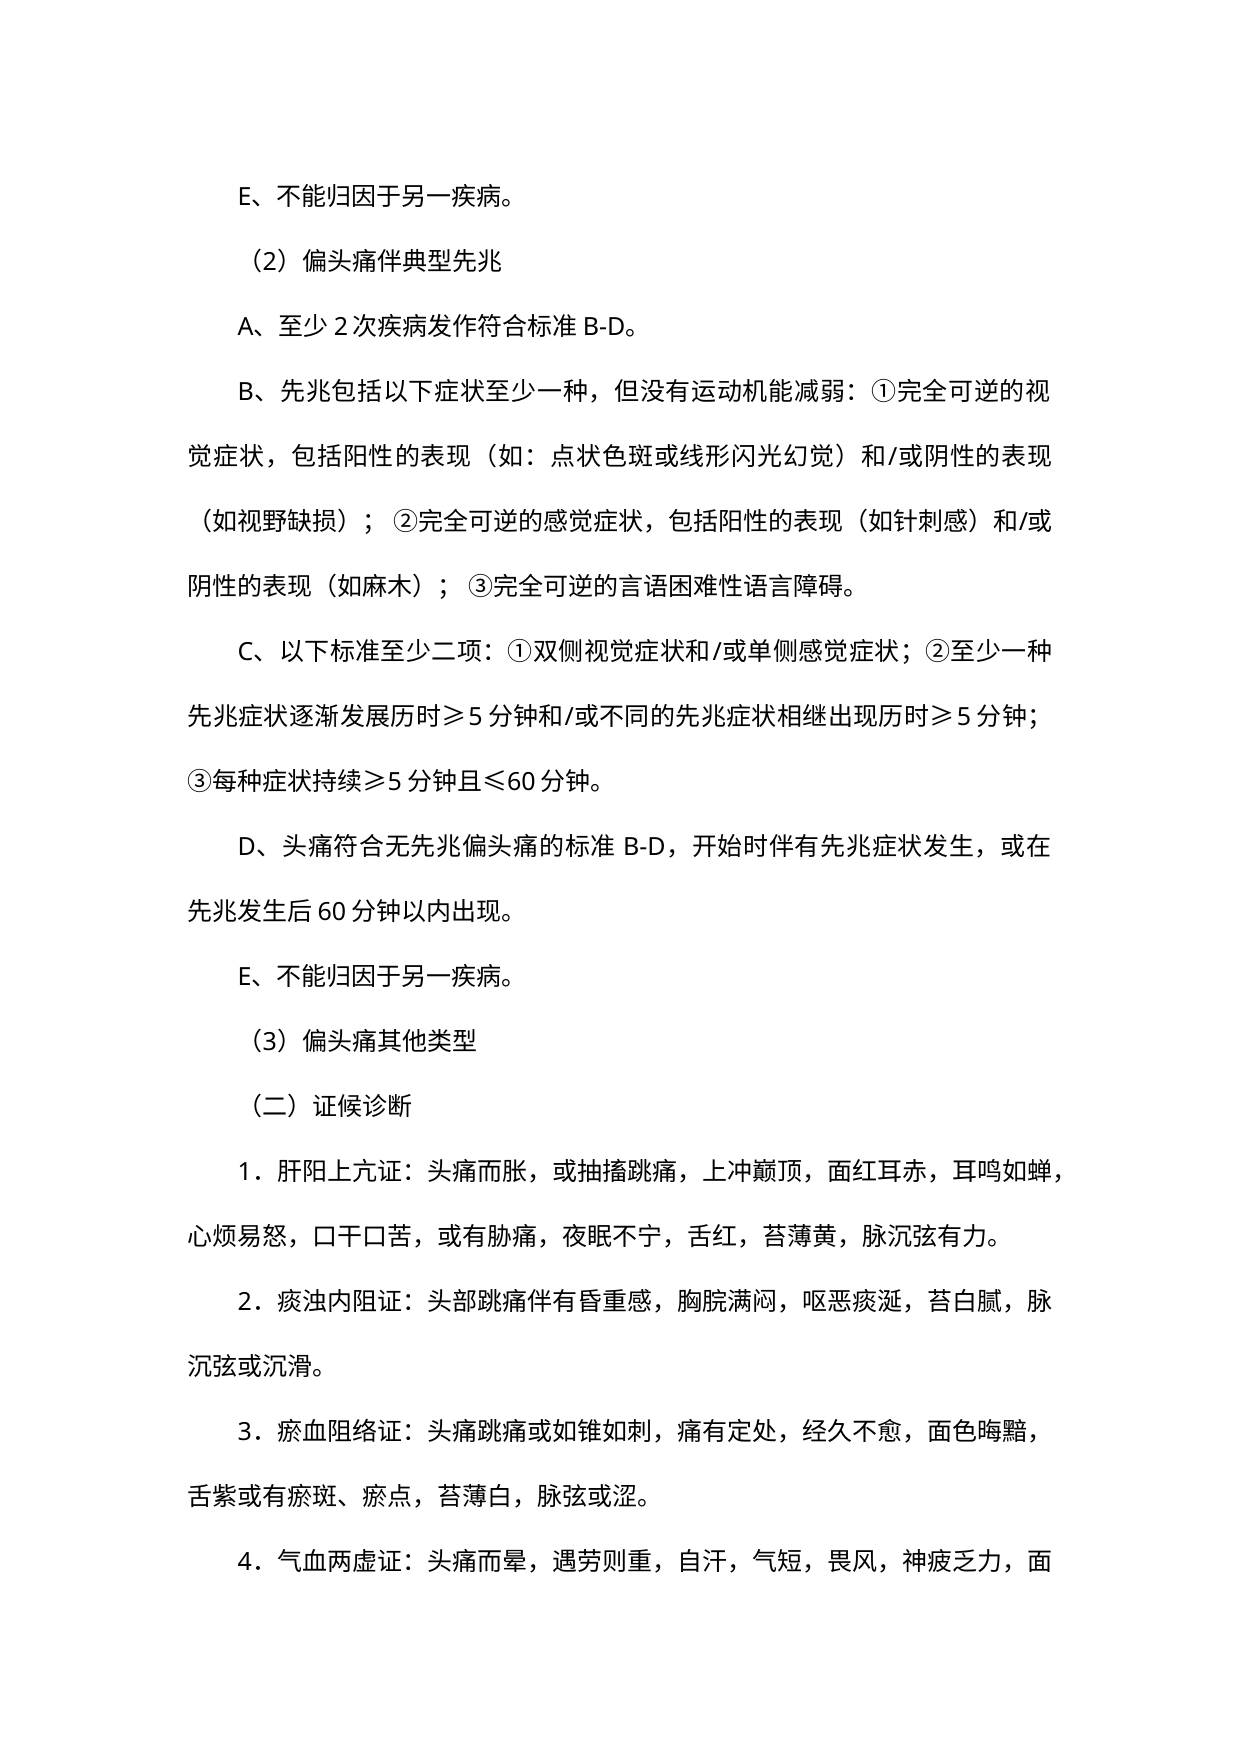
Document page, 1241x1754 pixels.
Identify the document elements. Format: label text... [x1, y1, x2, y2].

text C、以下标准至少二项：①双侧视觉症状和/或单侧感觉症状；②至少一种先兆症状逐渐发展历时≥5分钟和/或不同的先兆症状相继出现历时≥5分钟；③每种症状持续≥5分钟且≤60分钟。 [187, 617, 1053, 812]
text 2．痰浊内阻证：头部跳痛伴有昏重感，胸脘满闷，呕恶痰涎，苔白腻，脉沉弦或沉滑。 [187, 1267, 1053, 1397]
text E、不能归因于另一疾病。 [187, 942, 1053, 1007]
text （2）偏头痛伴典型先兆 [187, 227, 1053, 292]
text E、不能归因于另一疾病。 [187, 162, 1053, 227]
text （二）证候诊断 [187, 1072, 1053, 1137]
text B、先兆包括以下症状至少一种，但没有运动机能减弱：①完全可逆的视觉症状，包括阳性的表现（如：点状色斑或线形闪光幻觉）和/或阴性的表现（如视野缺损）； ②完全可逆的感觉症状，包括阳性的表现（如针刺感）和/或阴性的表现（如麻木）； ③完全可逆的言语困难性语言障碍。 [187, 357, 1053, 617]
text （3）偏头痛其他类型 [187, 1007, 1053, 1072]
text D、头痛符合无先兆偏头痛的标准B-D，开始时伴有先兆症状发生，或在先兆发生后60分钟以内出现。 [187, 812, 1053, 942]
text A、至少2次疾病发作符合标准B-D。 [187, 292, 1053, 357]
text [187, 1527, 1053, 1592]
text 1．肝阳上亢证：头痛而胀，或抽搐跳痛，上冲巅顶，面红耳赤，耳鸣如蝉，心烦易怒，口干口苦，或有胁痛，夜眠不宁，舌红，苔薄黄，脉沉弦有力。 [187, 1137, 1053, 1267]
text 3．瘀血阻络证：头痛跳痛或如锥如刺，痛有定处，经久不愈，面色晦黯，舌紫或有瘀斑、瘀点，苔薄白，脉弦或涩。 [187, 1397, 1053, 1527]
